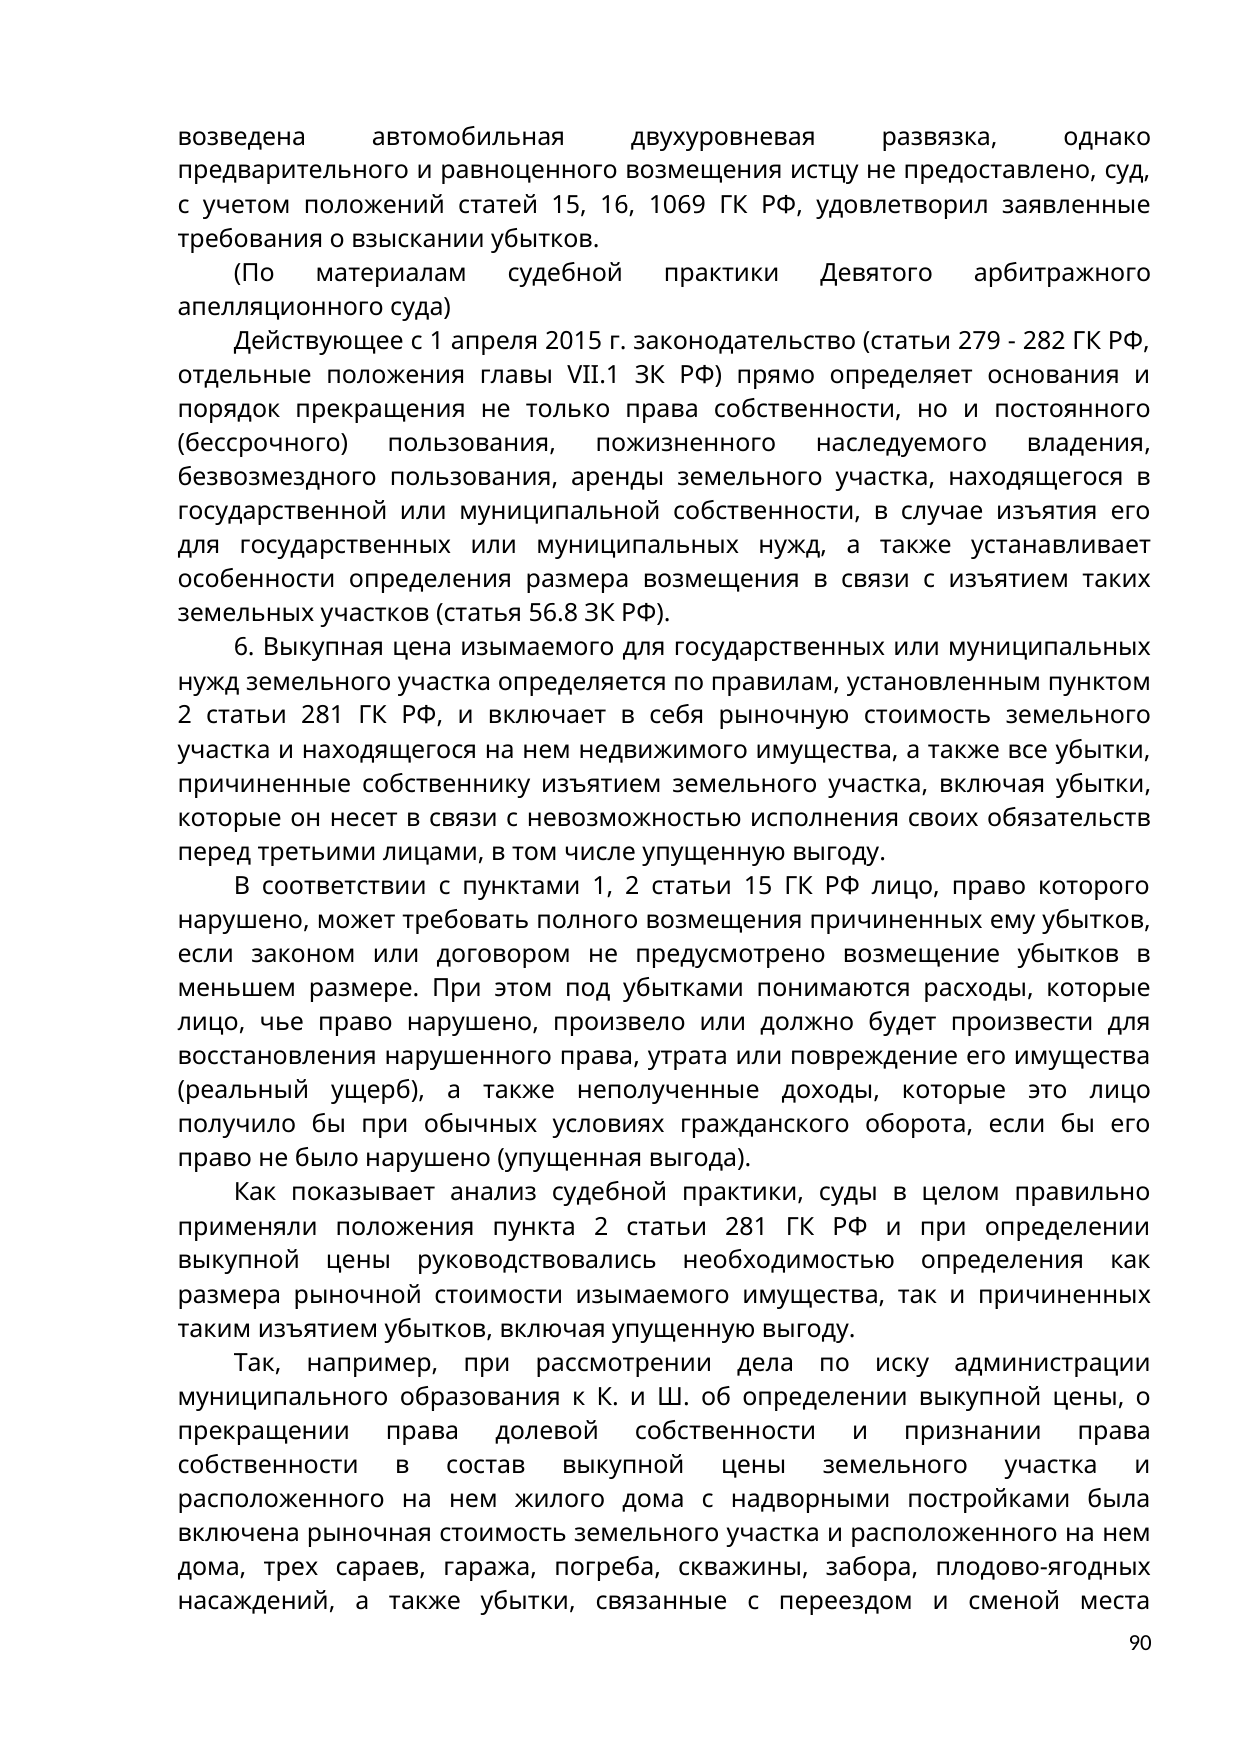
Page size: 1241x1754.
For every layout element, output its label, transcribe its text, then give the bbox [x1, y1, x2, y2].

text 6. Выкупная цена изымаемого для государственных или муниципальных нужд земельного участка определяется по правилам, установленным пунктом 2 статьи 281 ГК РФ, и включает в себя рыночную стоимость земельного участка и находящегося на нем недвижимого имущества, а также все убытки, причиненные собственнику изъятием земельного участка, включая убытки, которые он несет в связи с невозможностью исполнения своих обязательств перед третьими лицами, в том числе упущенную выгоду. [177, 629, 1152, 867]
text (По материалам судебной практики Девятого арбитражного апелляционного суда) [177, 254, 1152, 322]
text Как показывает анализ судебной практики, суды в целом правильно применяли положения пункта 2 статьи 281 ГК РФ и при определении выкупной цены руководствовались необходимостью определения как размера рыночной стоимости изымаемого имущества, так и причиненных таким изъятием убытков, включая упущенную выгоду. [177, 1174, 1152, 1344]
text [177, 1344, 1152, 1617]
text Действующее с 1 апреля . законодательство (статьи 279 - 282 ГК РФ, отдельные положения главы VII.1 ЗК РФ) прямо определяет основания и порядок прекращения не только права собственности, но и постоянного (бессрочного) пользования, пожизненного наследуемого владения, безвозмездного пользования, аренды земельного участка, находящегося в государственной или муниципальной собственности, в случае изъятия его для государственных или муниципальных нужд, а также устанавливает особенности определения размера возмещения в связи с изъятием таких земельных участков (статья 56.8 ЗК РФ). [177, 322, 1152, 629]
text В соответствии с пунктами 1, 2 статьи 15 ГК РФ лицо, право которого нарушено, может требовать полного возмещения причиненных ему убытков, если законом или договором не предусмотрено возмещение убытков в меньшем размере. При этом под убытками понимаются расходы, которые лицо, чье право нарушено, произвело или должно будет произвести для восстановления нарушенного права, утрата или повреждение его имущества (реальный ущерб), а также неполученные доходы, которые это лицо получило бы при обычных условиях гражданского оборота, если бы его право не было нарушено (упущенная выгода). [177, 867, 1152, 1174]
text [177, 118, 1152, 254]
